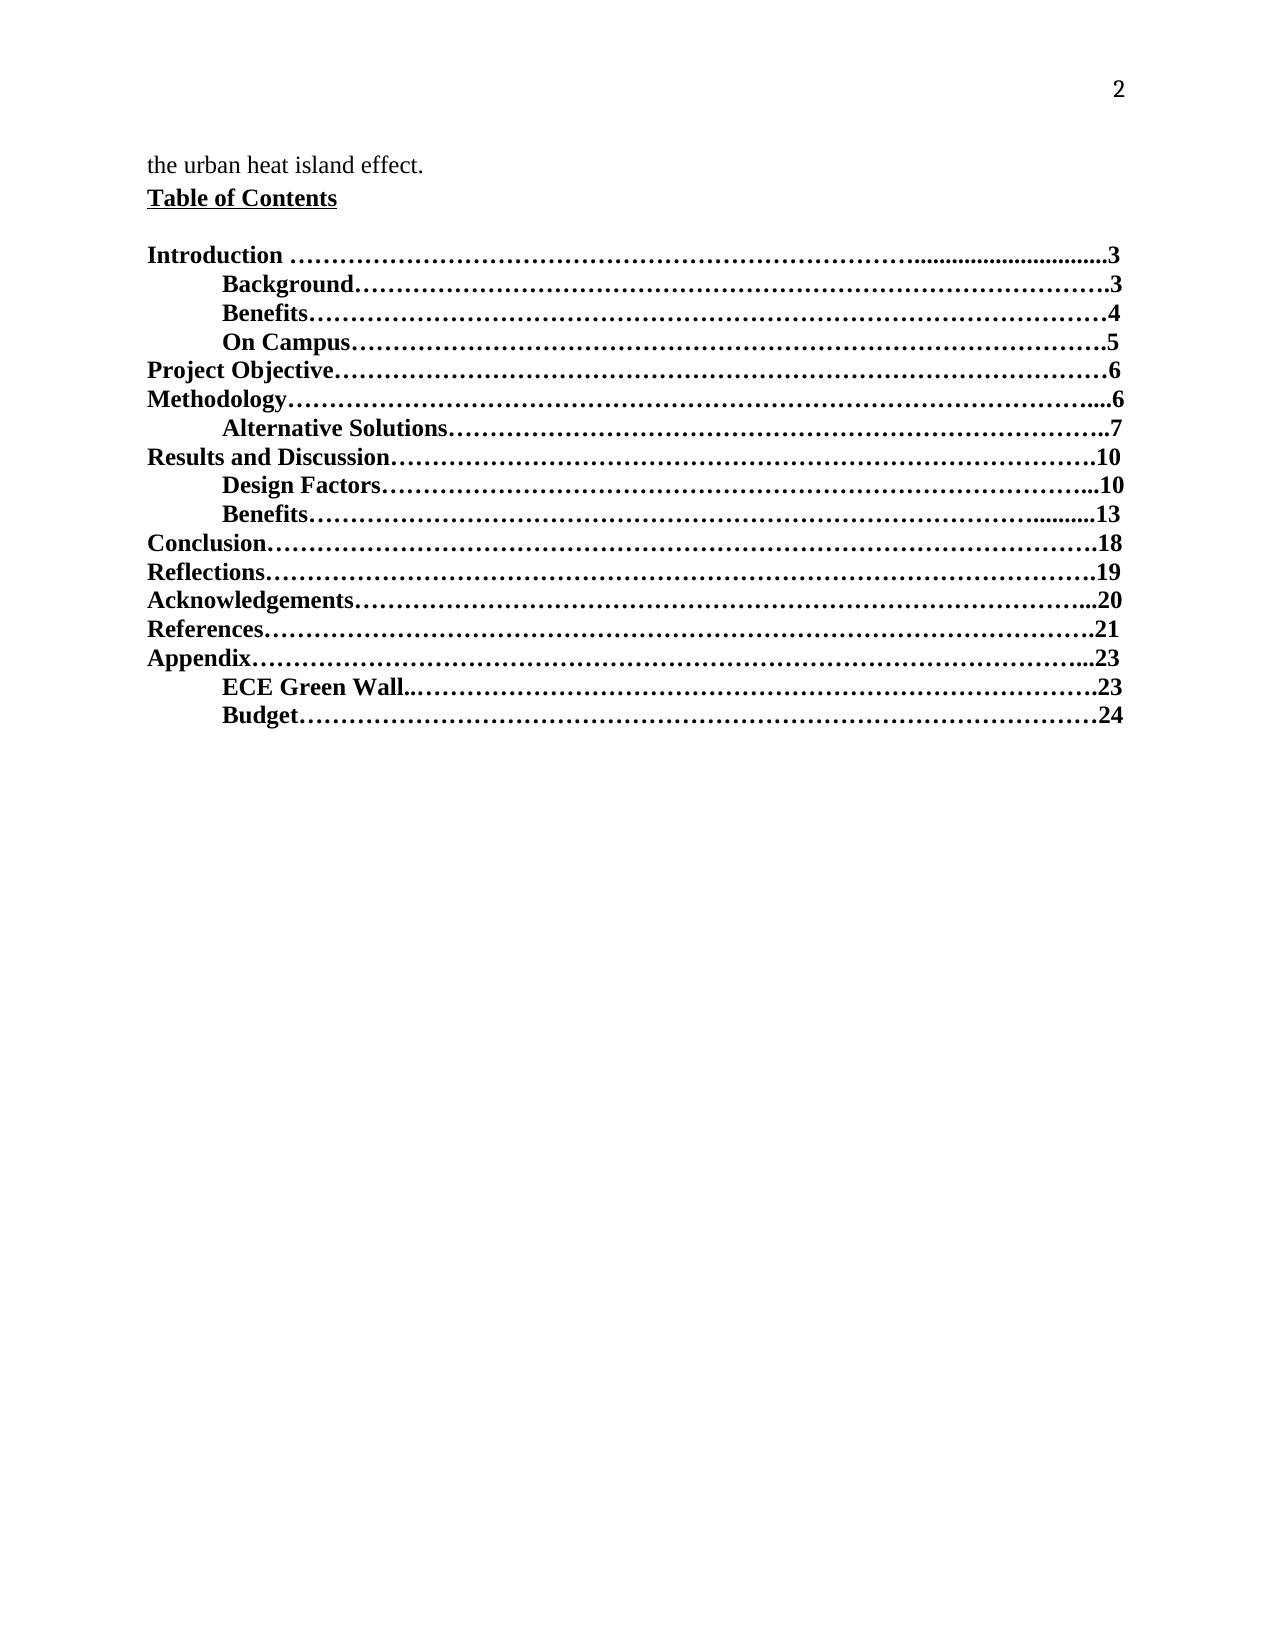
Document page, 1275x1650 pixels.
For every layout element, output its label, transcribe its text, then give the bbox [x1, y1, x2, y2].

text On Campus……………………………………………………………………………….5 [147, 327, 1125, 356]
text Introduction …………………………………………………………………...............................3 [147, 241, 1125, 269]
text Table of Contents [147, 183, 1125, 212]
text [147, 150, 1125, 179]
text Benefits……………………………………………………………………………..........13 [147, 499, 1125, 528]
text Appendix………………………………………………………………………………………...23 [147, 643, 1125, 672]
text Budget……………………………………………………………………………………24 [147, 701, 1125, 729]
text ECE Green Wall..……………………………………………………………………….23 [147, 672, 1125, 701]
text Design Factors…………………………………………………………………………...10 [147, 471, 1125, 499]
text Methodology……………………………………………………………………………………....6 [147, 384, 1125, 413]
text Alternative Solutions……………………………………………………………………..7 [147, 413, 1125, 442]
text Benefits……………………………………………………………………………………4 [147, 298, 1125, 327]
text Results and Discussion………………………………………………………………………….10 [147, 442, 1125, 471]
text References……………………………………………………………………………………….21 [147, 614, 1125, 643]
text Conclusion……………………………………………………………………………………….18 [147, 528, 1125, 557]
text Project Objective…………………………………………………………………………………6 [147, 356, 1125, 384]
text Reflections……………………………………………………………………………………….19Acknowledgements……………………………………………………………………………...20 [147, 557, 1125, 614]
text Background……………………………………………………………………………….3 [147, 269, 1125, 298]
